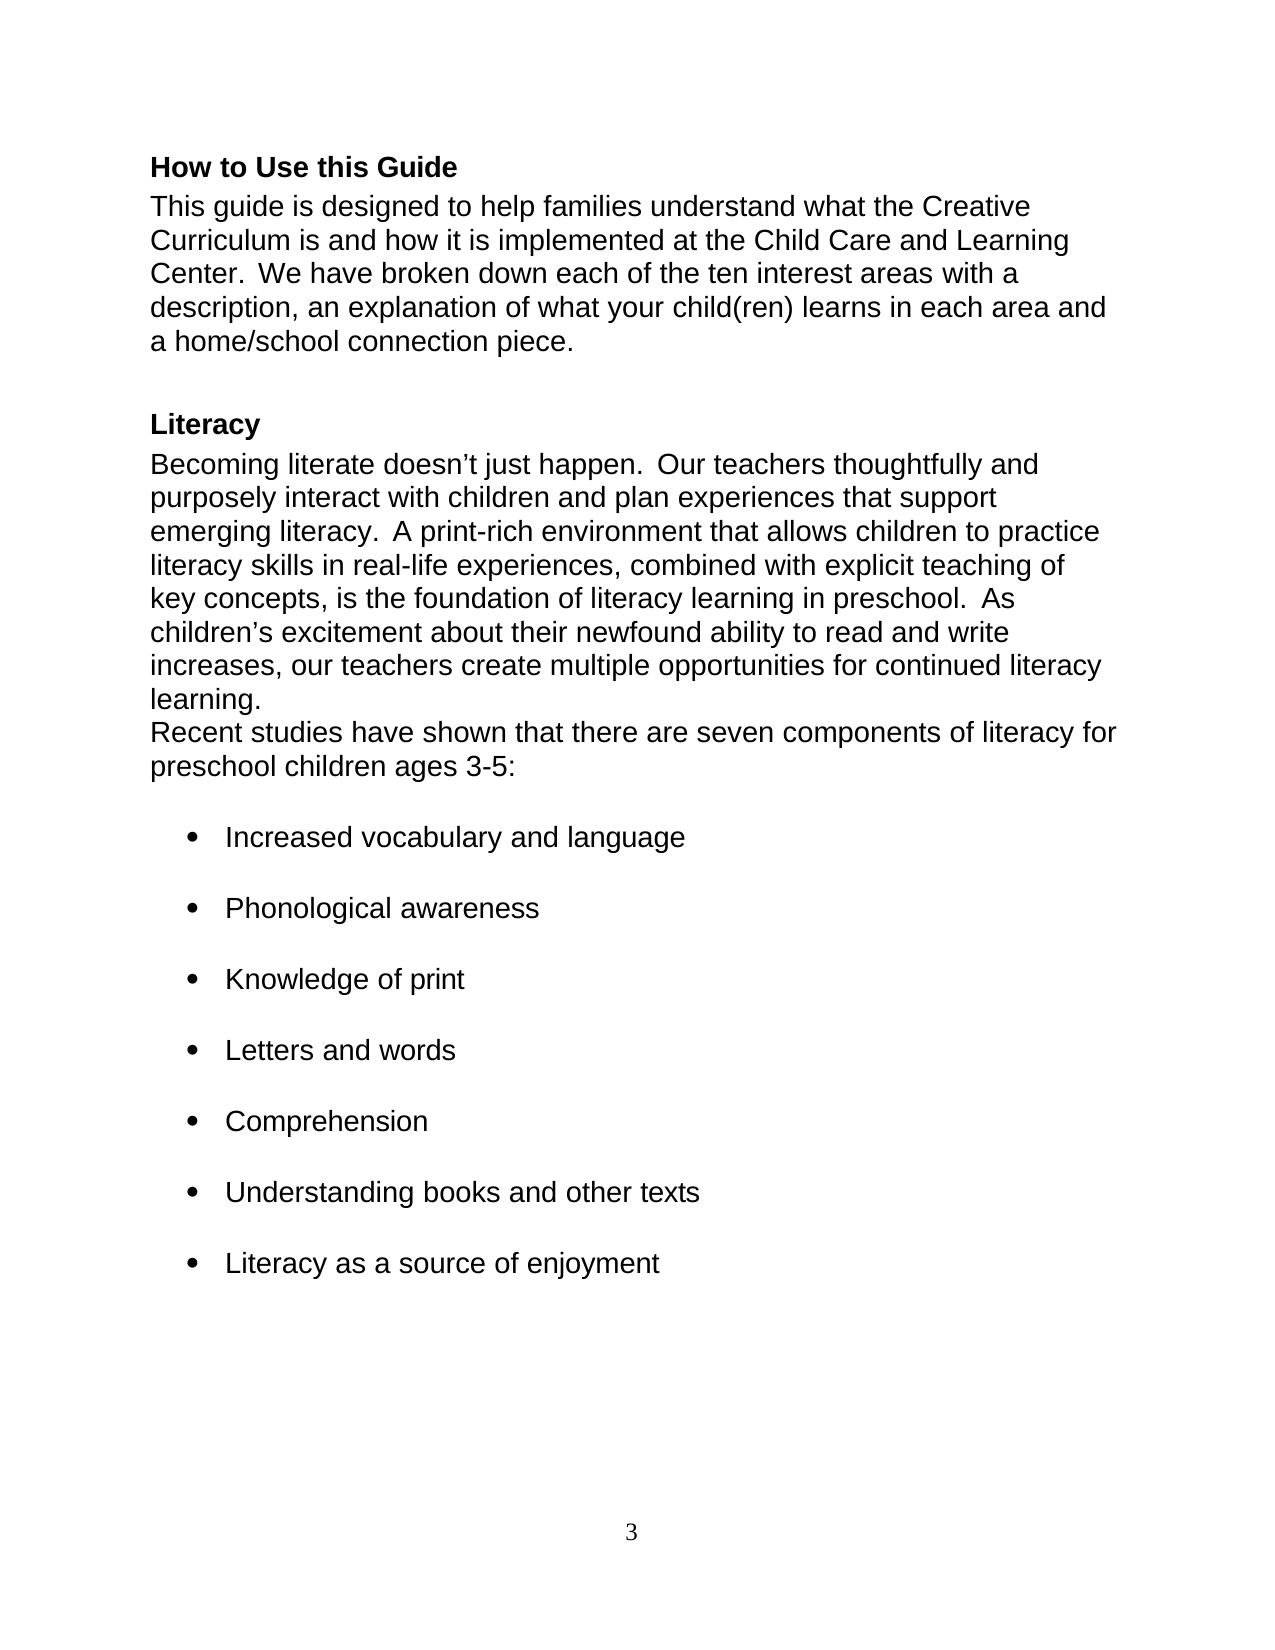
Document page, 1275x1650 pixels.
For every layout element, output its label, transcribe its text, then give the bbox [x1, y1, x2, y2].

text Becoming literate doesn’t just happen. Our teachers thoughtfully and purposely interact with children and plan experiences that support emerging literacy. A print-rich environment that allows children to practice literacy skills in real-life experiences, combined with explicit teaching of key concepts, is the foundation of literacy learning in preschool. As children’s excitement about their newfound ability to read and write increases, our teachers create multiple opportunities for continued literacy learning. [150, 447, 1117, 715]
list Letters and words [187, 1033, 1137, 1067]
subtitle How to Use this Guide [150, 149, 1137, 183]
list Increased vocabulary and language [187, 820, 1137, 853]
list Knowledge of print [187, 962, 1137, 996]
subtitle Literacy [150, 407, 1137, 441]
list Comprehension [187, 1104, 1137, 1138]
text This guide is designed to help families understand what the Creative Curriculum is and how it is implemented at the Child Care and Learning Center. We have broken down each of the ten interest areas with a description, an explanation of what your child(ren) learns in each area and a home/school connection piece. [150, 189, 1117, 357]
list Literacy as a source of enjoyment [187, 1246, 1137, 1279]
list Phonological awareness [187, 891, 1137, 925]
list Understanding books and other texts [187, 1175, 1137, 1209]
text Recent studies have shown that there are seven components of literacy for preschool children ages 3-5: [150, 715, 1137, 782]
